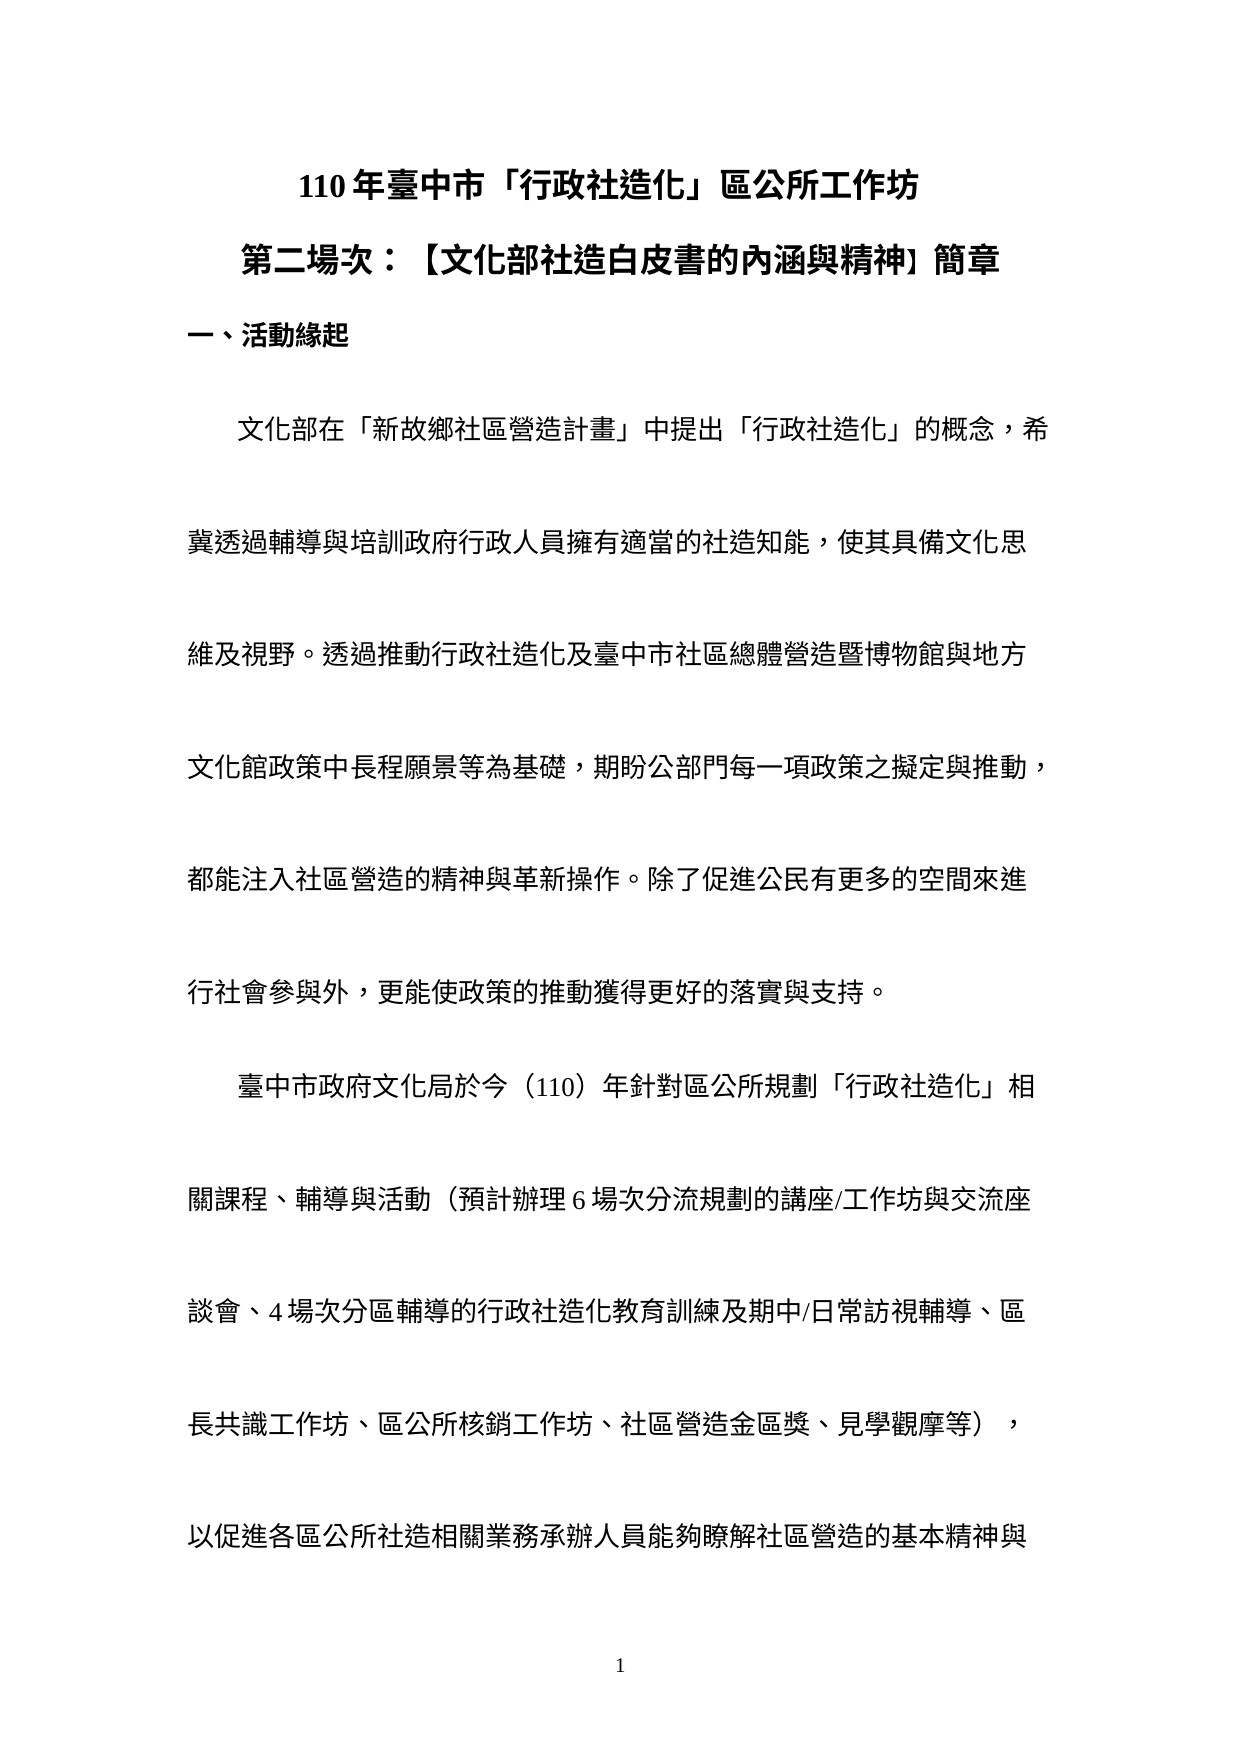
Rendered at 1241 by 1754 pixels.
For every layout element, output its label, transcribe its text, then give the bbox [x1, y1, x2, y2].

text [187, 1047, 1053, 1572]
text 一、活動緣起 [187, 296, 1053, 371]
text 文化部在「新故鄉社區營造計畫」中提出「行政社造化」的概念，希冀透過輔導與培訓政府行政人員擁有適當的社造知能，使其具備文化思維及視野。透過推動行政社造化及臺中市社區總體營造暨博物館與地方文化館政策中長程願景等為基礎，期盼公部門每一項政策之擬定與推動，都能注入社區營造的精神與革新操作。除了促進公民有更多的空間來進行社會參與外，更能使政策的推動獲得更好的落實與支持。 [187, 390, 1053, 1028]
text 第二場次：【文化部社造白皮書的內涵與精神】簡章 [187, 221, 1053, 296]
text 110年臺中市「行政社造化」區公所工作坊 [113, 146, 1103, 221]
